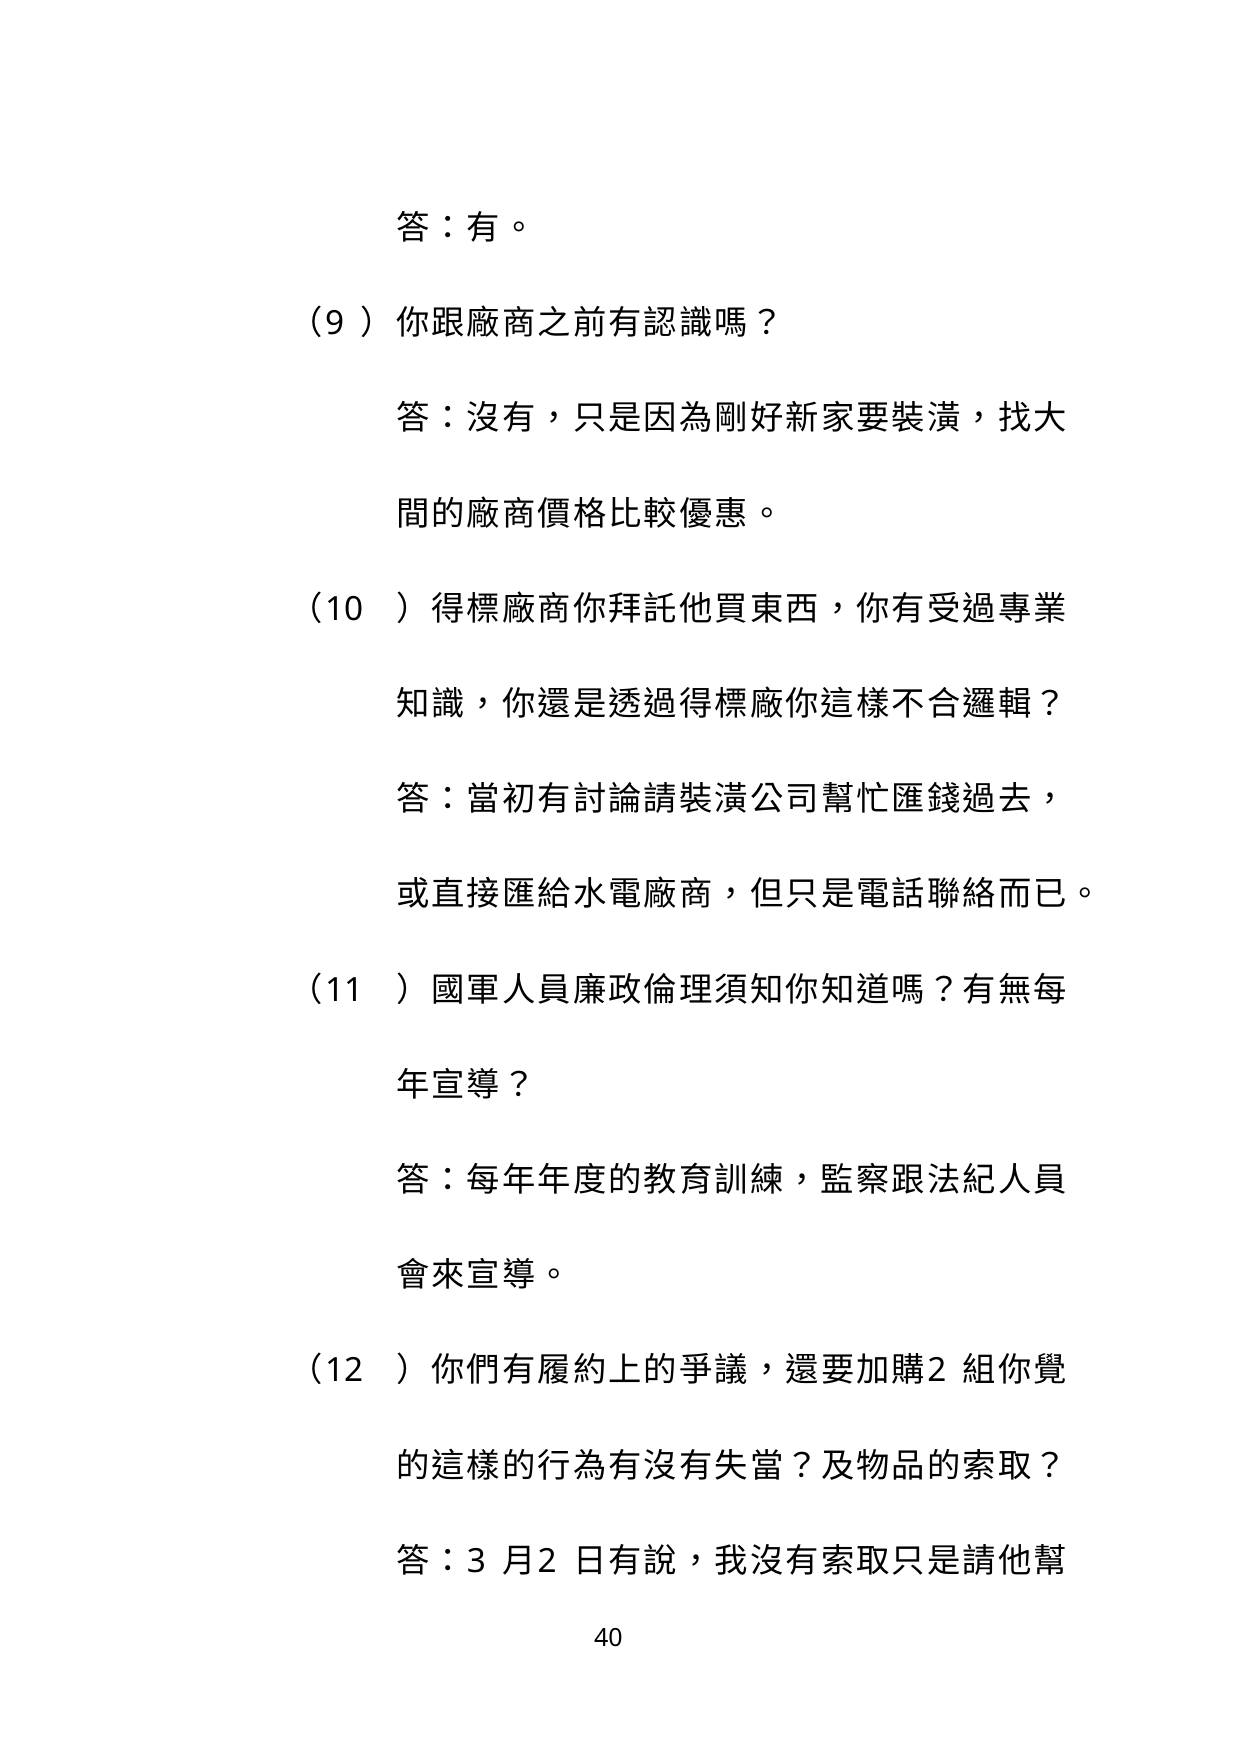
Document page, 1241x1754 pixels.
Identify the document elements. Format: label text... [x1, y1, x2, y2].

subtitle 答：3月2日有說，我沒有索取只是請他幫忙買，因為他沒有給我廠商的聯絡方式，我也是請他跟我聯絡，我沒有這個心，要做這件事，所以也沒有對價關係。 [360, 1510, 1069, 1605]
subtitle 國軍人員廉政倫理須知你知道嗎？有無每年宣導？ [272, 939, 1069, 1129]
subtitle 你們有履約上的爭議，還要加購2組你覺的這樣的行為有沒有失當？及物品的索取？ [272, 1320, 1069, 1510]
subtitle 答：沒有，只是因為剛好新家要裝潢，找大間的廠商價格比較優惠。 [360, 368, 1069, 558]
subtitle 答：每年年度的教育訓練，監察跟法紀人員會來宣導。 [360, 1129, 1069, 1320]
subtitle 答：有。 [360, 177, 1069, 272]
subtitle 你跟廠商之前有認識嗎？ [272, 272, 1069, 368]
subtitle 答：當初有討論請裝潢公司幫忙匯錢過去，或直接匯給水電廠商，但只是電話聯絡而已。 [360, 748, 1069, 939]
subtitle 得標廠商你拜託他買東西，你有受過專業知識，你還是透過得標廠你這樣不合邏輯？ [272, 558, 1069, 748]
